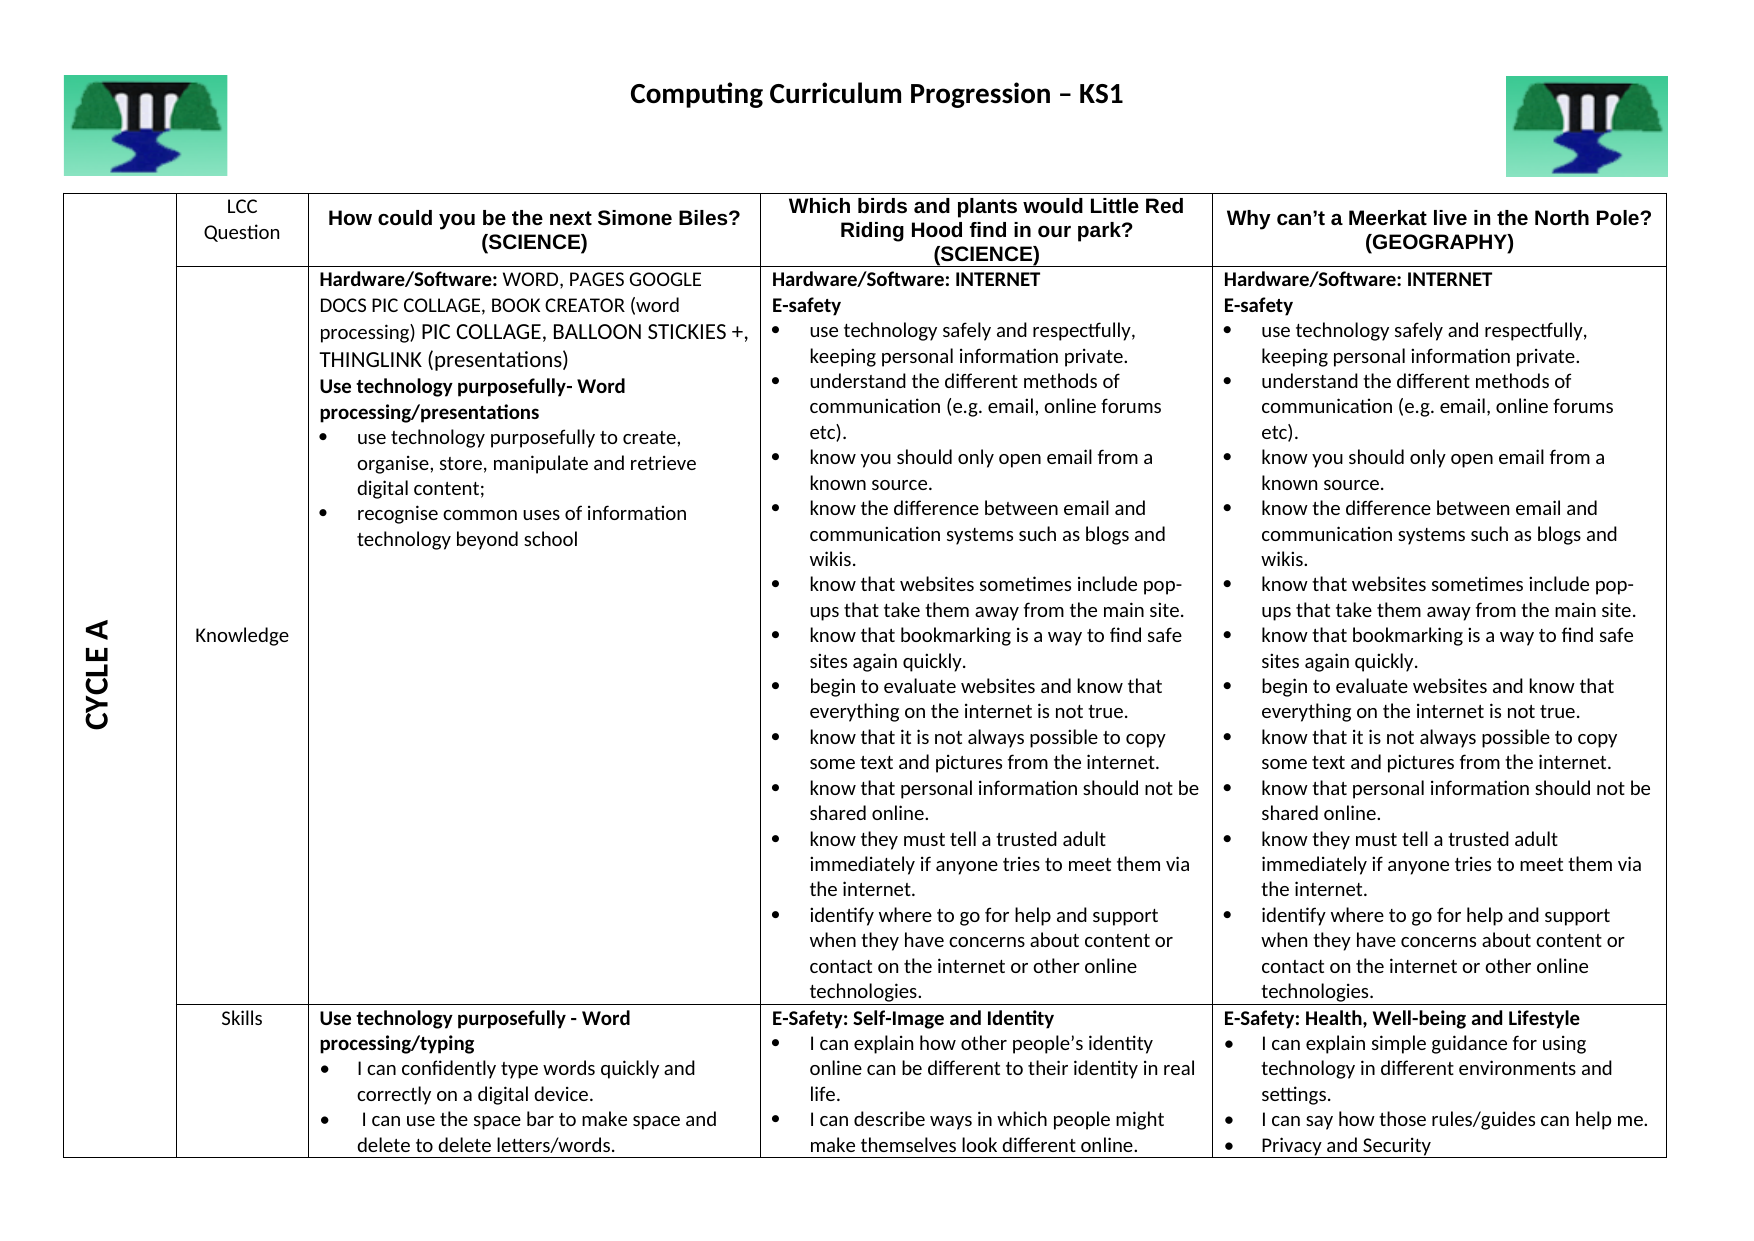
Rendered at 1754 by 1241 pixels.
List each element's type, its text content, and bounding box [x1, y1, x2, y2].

table_header CYCLE A [64, 194, 176, 1157]
picture [1506, 76, 1668, 177]
table_header Which birds and plants would Little Red Riding Hood find in our park? (SCIENCE) [761, 194, 1212, 266]
table_cell Knowledge [177, 267, 308, 1004]
table_cell Skills [177, 1005, 308, 1157]
table_cell Hardware/Software: WORD, PAGES GOOGLE DOCS PIC COLLAGE, BOOK CREATOR (word processing) PIC COLLAGE, BALLOON STICKIES +, THINGLINK (presentations) Use technology purposefully- Word processing/presentations use technology purposefully to create, organise, store, manipulate and retrieve digital content; recognise common uses of information technology beyond school [309, 267, 760, 1004]
table_cell Hardware/Software: INTERNET E-safety use technology safely and respectfully, keeping personal information private. understand the different methods of communication (e.g. email, online forums etc). know you should only open email from a known source. know the difference between email and communication systems such as blogs and wikis. know that websites sometimes include pop-ups that take them away from the main site. know that bookmarking is a way to find safe sites again quickly. begin to evaluate websites and know that everything on the internet is not true. know that it is not always possible to copy some text and pictures from the internet. know that personal information should not be shared online. know they must tell a trusted adult immediately if anyone tries to meet them via the internet. identify where to go for help and support when they have concerns about content or contact on the internet or other online technologies. [1213, 267, 1666, 1004]
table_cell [1213, 1005, 1666, 1157]
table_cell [309, 1005, 760, 1157]
table_cell Hardware/Software: INTERNET E-safety use technology safely and respectfully, keeping personal information private. understand the different methods of communication (e.g. email, online forums etc). know you should only open email from a known source. know the difference between email and communication systems such as blogs and wikis. know that websites sometimes include pop-ups that take them away from the main site. know that bookmarking is a way to find safe sites again quickly. begin to evaluate websites and know that everything on the internet is not true. know that it is not always possible to copy some text and pictures from the internet. know that personal information should not be shared online. know they must tell a trusted adult immediately if anyone tries to meet them via the internet. identify where to go for help and support when they have concerns about content or contact on the internet or other online technologies. [761, 267, 1212, 1004]
picture [63, 75, 228, 176]
table_header How could you be the next Simone Biles? (SCIENCE) [309, 194, 760, 266]
table_header Why can’t a Meerkat live in the North Pole? (GEOGRAPHY) [1213, 194, 1666, 266]
table_header LCC Question [177, 194, 308, 266]
text Computing Curriculum Progression – KS1 [228, 75, 1679, 111]
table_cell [761, 1005, 1212, 1157]
